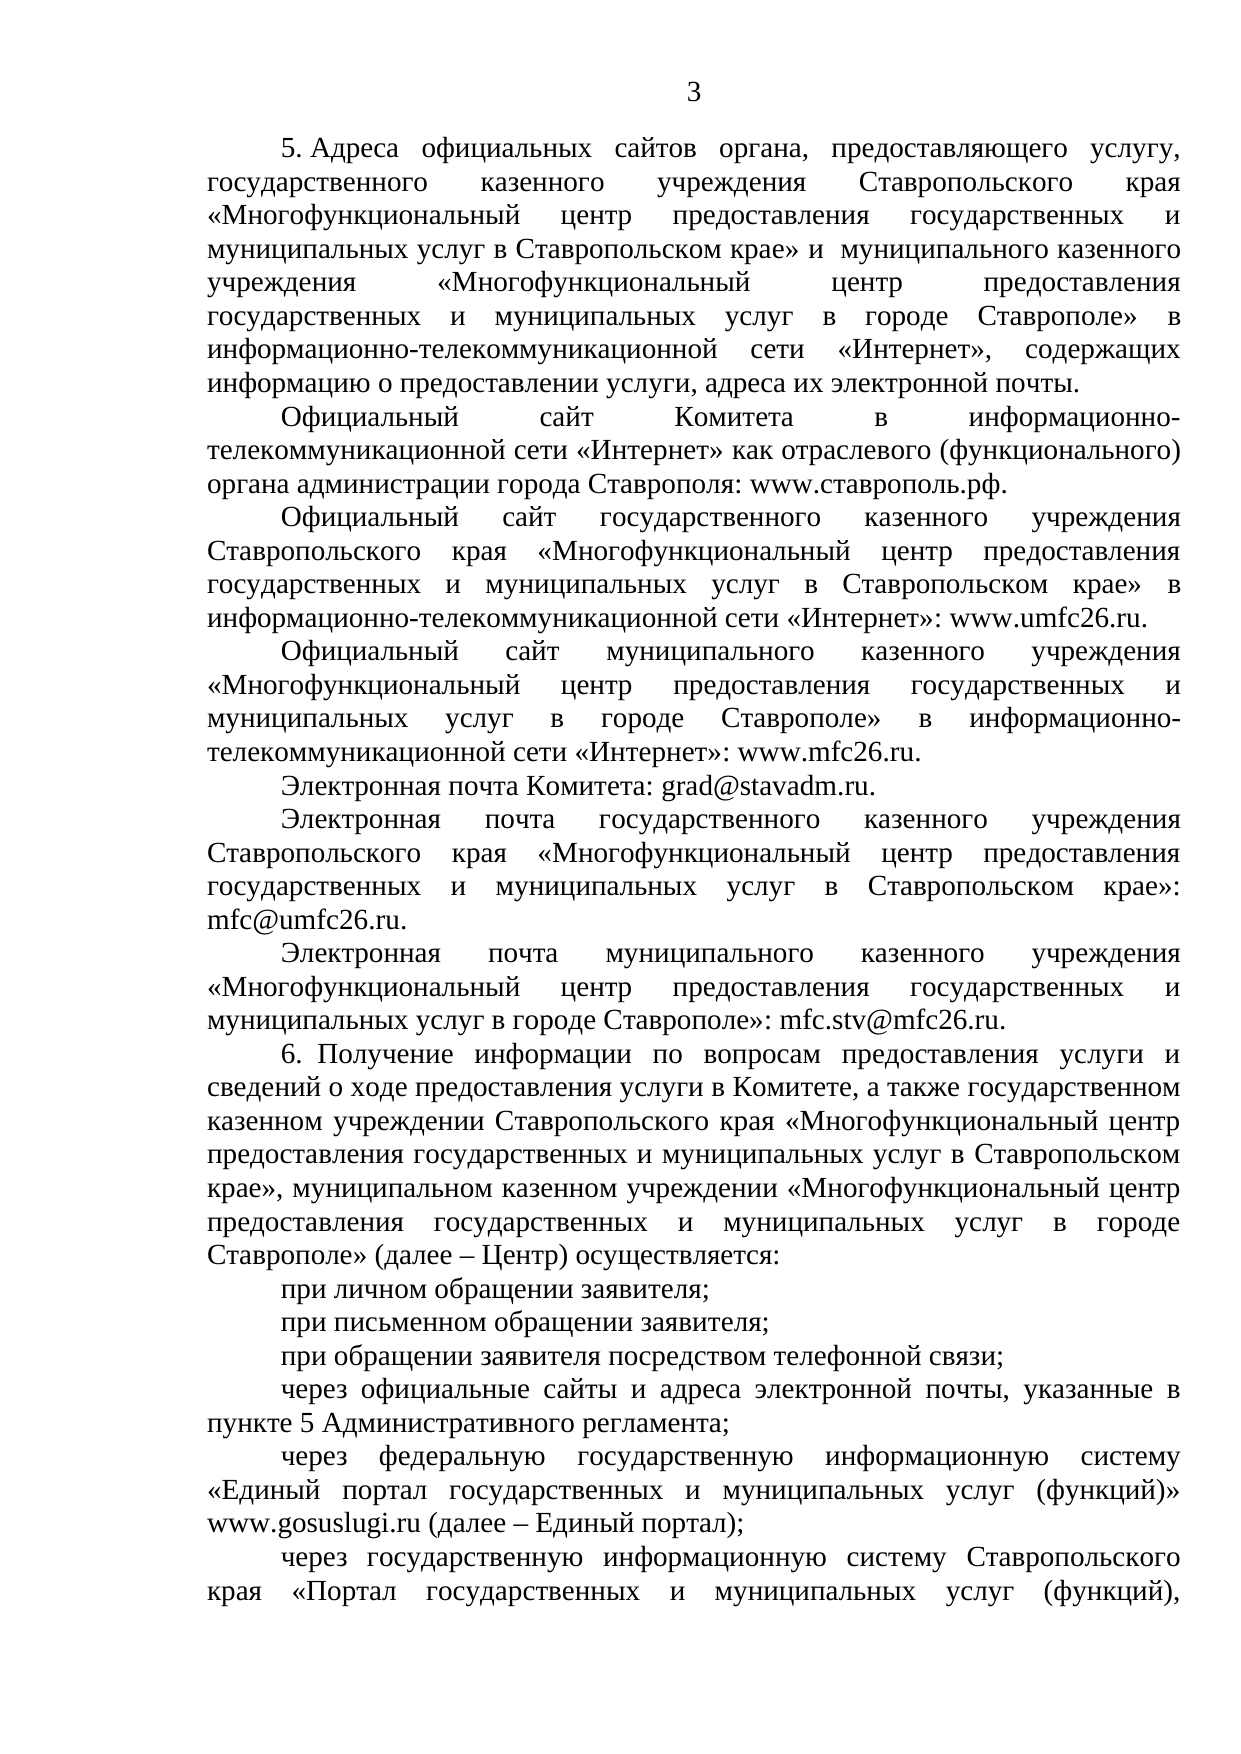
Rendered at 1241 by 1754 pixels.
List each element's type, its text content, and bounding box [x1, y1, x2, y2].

text через федеральную государственную информационную систему «Единый портал государственных и муниципальных услуг (функций)» www.gosuslugi.ru (далее – Единый портал); [207, 1438, 1181, 1539]
text Электронная почта государственного казенного учреждения Ставропольского края «Многофункциональный центр предоставления государственных и муниципальных услуг в Ставропольском крае»: mfc@umfc26.ru. [207, 801, 1181, 935]
text Электронная почта Комитета: grad@stavadm.ru. [207, 768, 1181, 801]
text при письменном обращении заявитeля; [207, 1304, 1181, 1338]
text при личном обращении заявителя; [207, 1271, 1181, 1304]
text Официальный сайт Комитета в информационно-телекоммуникационной сети «Интернет» как отраслевого (функционального) органа администрации города Ставрополя: www.ставрополь.рф. [207, 399, 1181, 499]
text при обращении заявителя посредством телефонной связи; [207, 1338, 1181, 1371]
text Электронная почта муниципального казенного учреждения «Многофункциональный центр предоставления государственных и муниципальных услуг в городе Ставрополе»: mfc.stv@mfc26.ru. [207, 935, 1181, 1036]
text 5. Адреса официальных сайтов органа, предоставляющего услугу, государственного казенного учреждения Ставропольского края «Многофункциональный центр предоставления государственных и муниципальных услуг в Ставропольском крае» и муниципального казенного учреждения «Многофункциональный центр предоставления государственных и муниципальных услуг в городе Ставрополе» в информационно-телекоммуникационной сети «Интернет», содержащих информацию о предоставлении услуги, адреса их электронной почты. [207, 130, 1181, 399]
list Получение информации по вопросам предоставления услуги и сведений о ходе предоставления услуги в Комитете, а также государственном казенном учреждении Ставропольского края «Многофункциональный центр предоставления государственных и муниципальных услуг в Ставропольском крае», муниципальном казенном учреждении «Многофункциональный центр предоставления государственных и муниципальных услуг в городе Ставрополе» (далее – Центр) осуществляется: [207, 1036, 1181, 1271]
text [207, 1539, 1181, 1606]
text Официальный сайт государственного казенного учреждения Ставропольского края «Многофункциональный центр предоставления государственных и муниципальных услуг в Ставропольском крае» в информационно-телекоммуникационной сети «Интернет»: www.umfc26.ru. [207, 499, 1181, 633]
text Официальный сайт муниципального казенного учреждения «Многофункциональный центр предоставления государственных и муниципальных услуг в городе Ставрополе» в информационно-телекоммуникационной сети «Интернет»: www.mfc26.ru. [207, 633, 1181, 768]
text через официальные сайты и адреса электронной почты, указанные в пункте 5 Административного регламента; [207, 1371, 1181, 1438]
